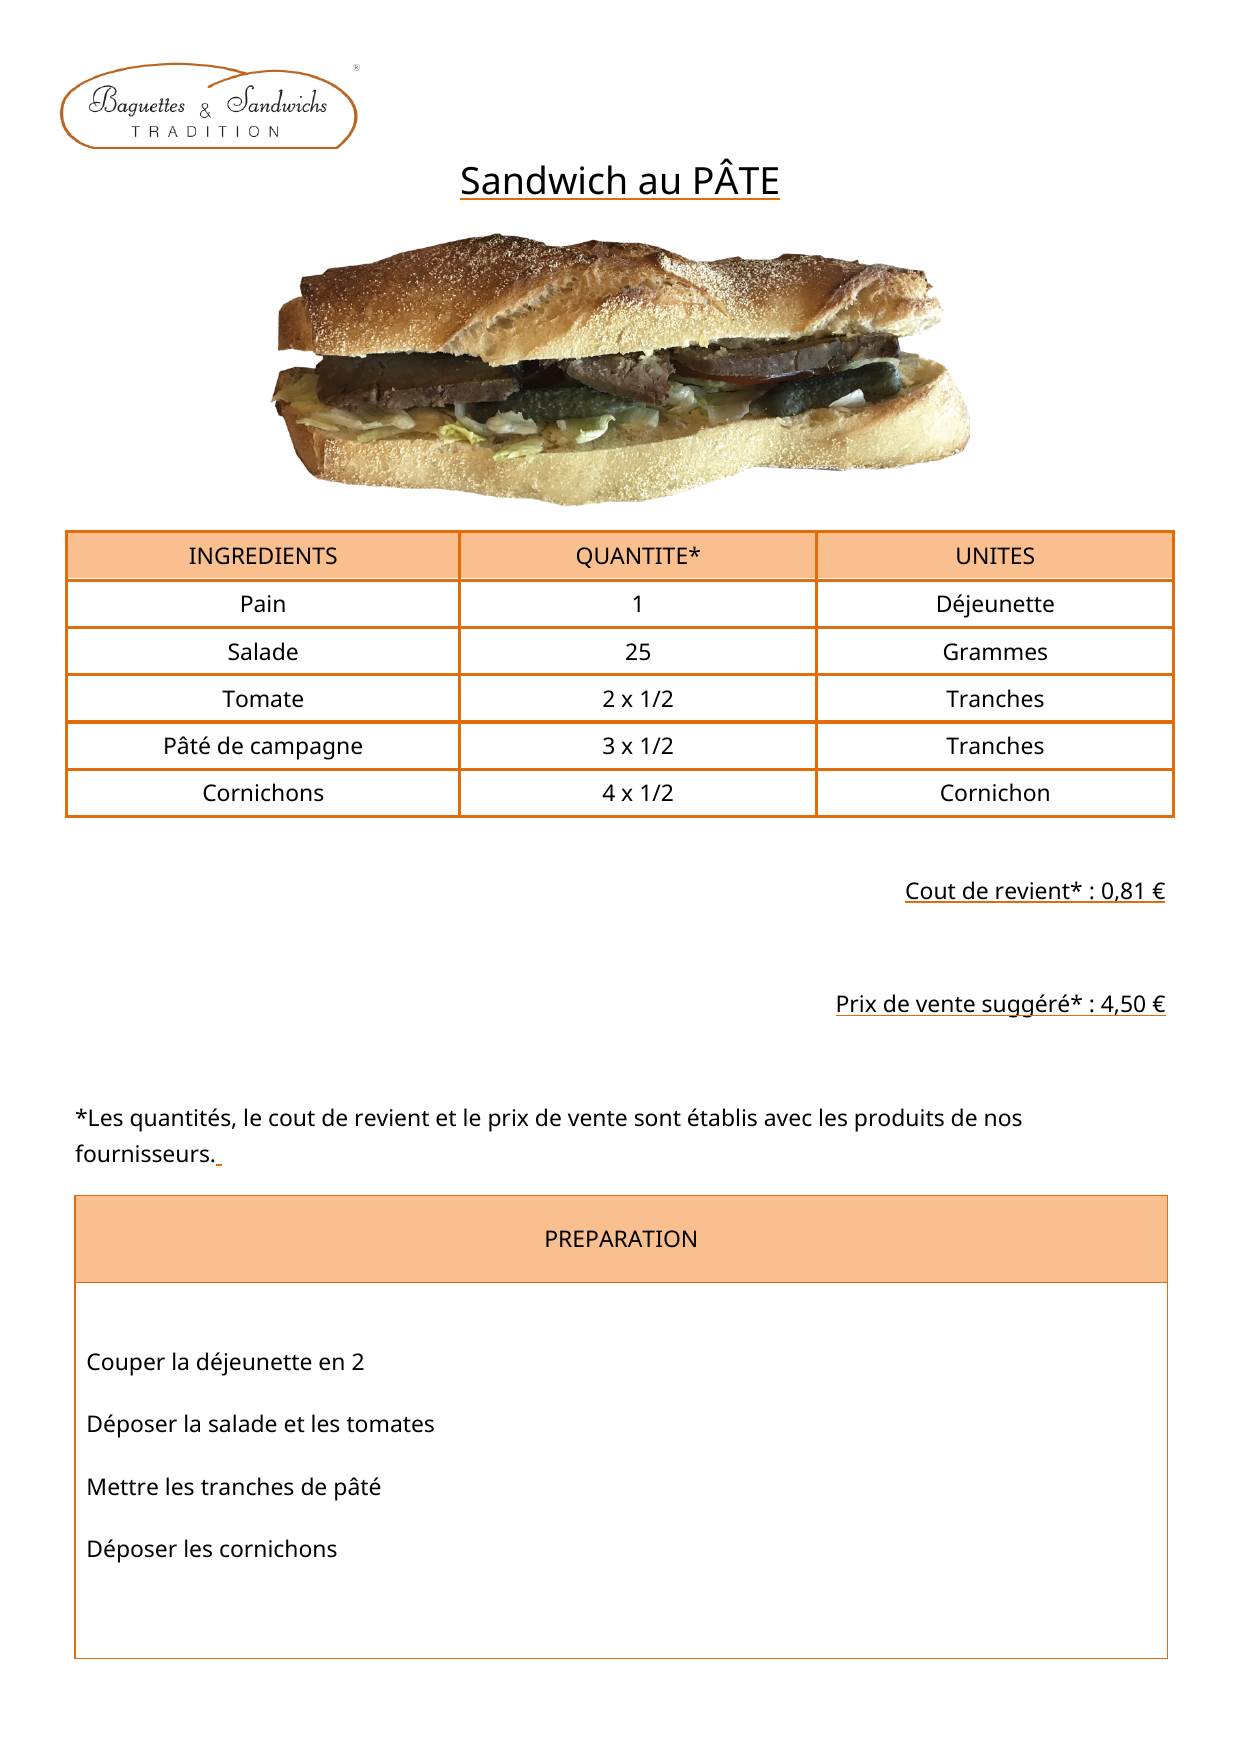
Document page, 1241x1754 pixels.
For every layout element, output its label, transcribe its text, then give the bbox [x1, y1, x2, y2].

table_cell Cornichons [68, 771, 458, 815]
table_cell Tranches [818, 676, 1172, 720]
text *Les quantités, le cout de revient et le prix de vente sont établis avec les produits de nos fournisseurs. [75, 1102, 1165, 1169]
table_cell Déjeunette [818, 582, 1172, 626]
table_cell Pain [68, 582, 458, 626]
table_cell 2 x 1/2 [461, 676, 815, 720]
table_header INGREDIENTS [68, 533, 458, 578]
table_cell Tranches [818, 724, 1172, 768]
table_cell Salade [68, 629, 458, 673]
table_header QUANTITE* [461, 533, 815, 578]
table_cell 25 [461, 629, 815, 673]
picture [270, 233, 970, 506]
table_cell 3 x 1/2 [461, 724, 815, 768]
table_cell 1 [461, 582, 815, 626]
table_header PREPARATION [76, 1196, 1167, 1282]
table_cell Tomate [68, 676, 458, 720]
table_cell Cornichon [818, 771, 1172, 815]
picture [59, 62, 360, 149]
table_cell Grammes [818, 629, 1172, 673]
table_cell Pâté de campagne [68, 724, 458, 768]
table_header UNITES [818, 533, 1172, 578]
text Prix de vente suggéré* : 4,50 € [75, 988, 1165, 1020]
text Sandwich au PÂTE [75, 154, 1165, 206]
table_cell Couper la déjeunette en 2 Déposer la salade et les tomates Mettre les tranches de pâté Déposer les cornichons [76, 1283, 1167, 1658]
table_cell 4 x 1/2 [461, 771, 815, 815]
text Cout de revient* : 0,81 € [75, 875, 1165, 906]
